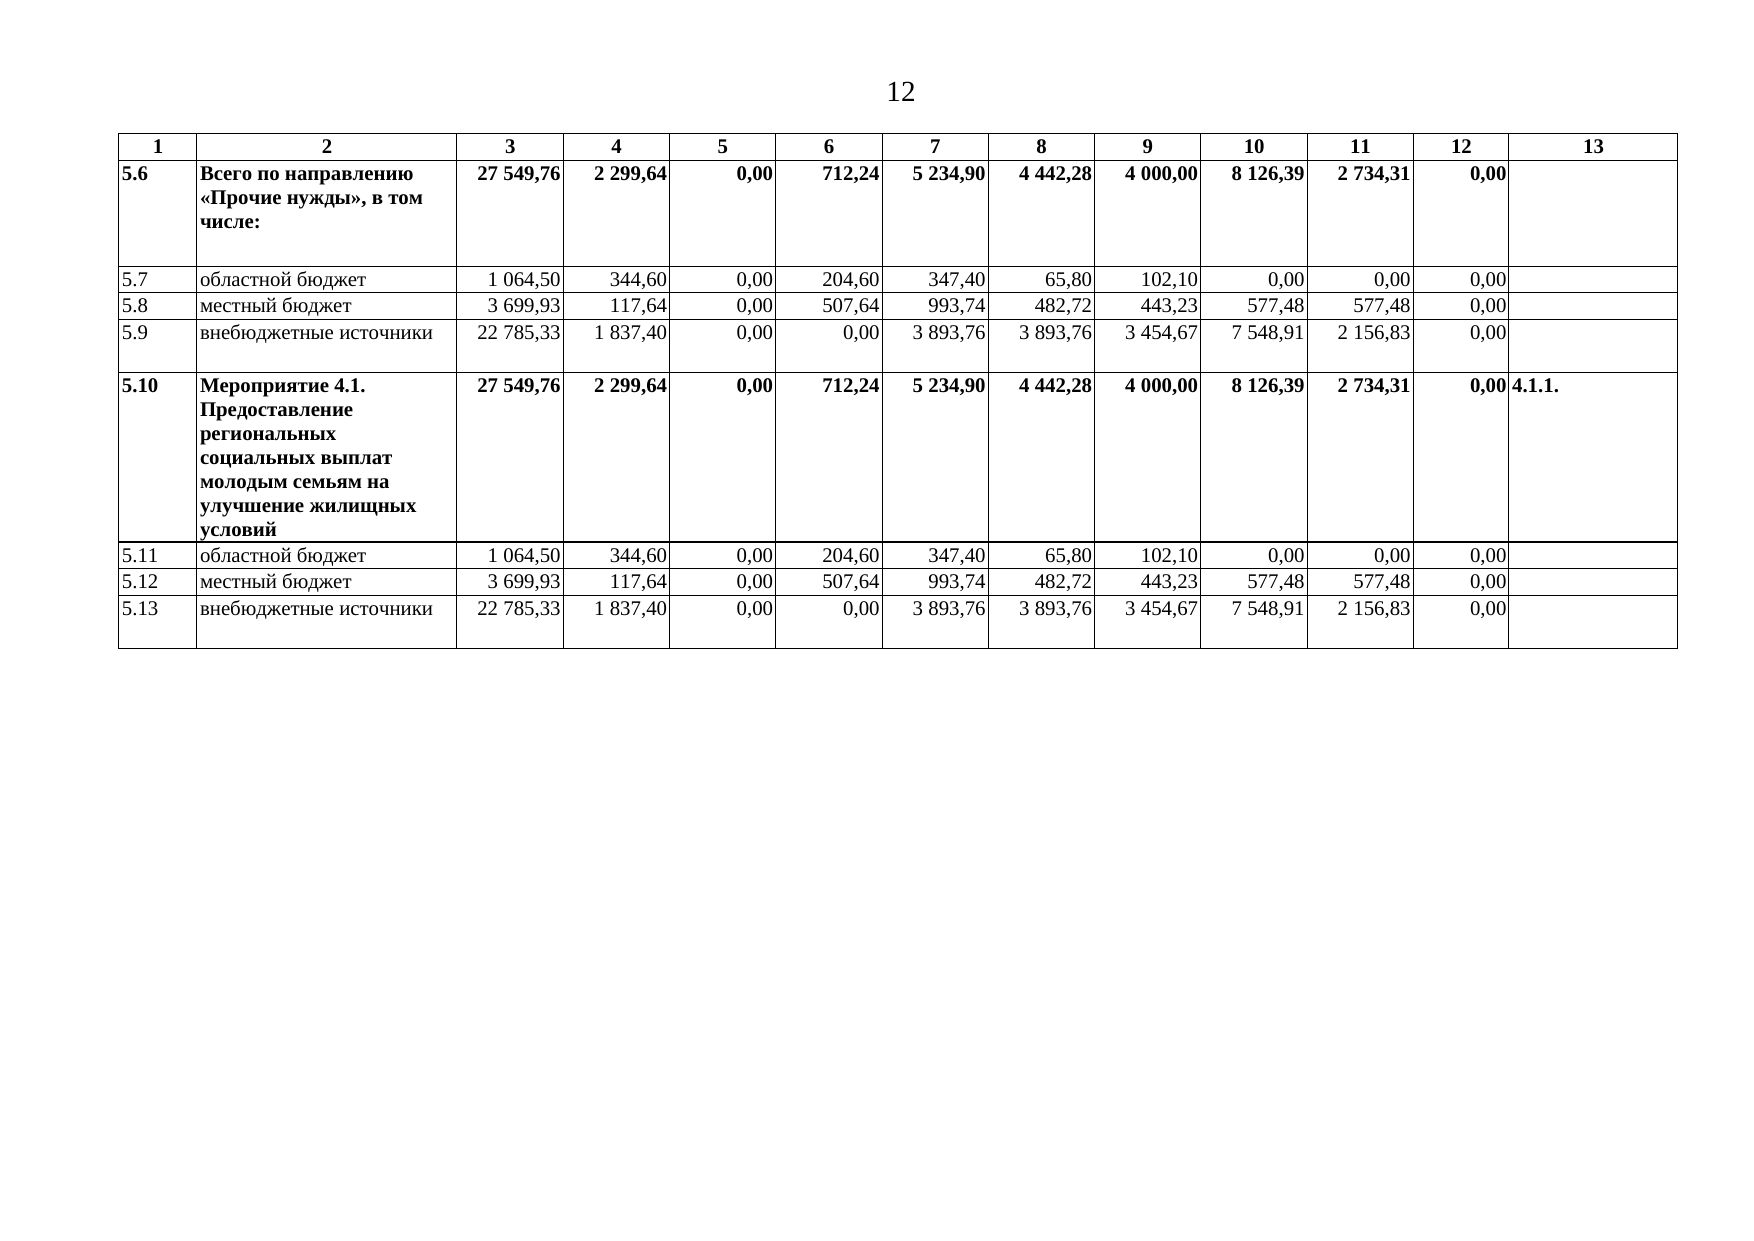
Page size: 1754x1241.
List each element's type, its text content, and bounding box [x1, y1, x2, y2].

table_cell 0,00 [670, 373, 775, 541]
table_cell 65,80 [989, 267, 1094, 292]
table_cell 5.10 [119, 373, 196, 541]
table_cell 2 156,83 [1308, 320, 1413, 372]
table_cell 443,23 [1095, 293, 1200, 319]
table_cell 5.8 [119, 293, 196, 319]
table_cell внебюджетные источники [197, 596, 456, 648]
table_header 6 [776, 134, 882, 159]
table_cell 5 234,90 [883, 161, 988, 266]
table_cell 27 549,76 [457, 161, 563, 266]
table_cell областной бюджет [197, 543, 456, 568]
table_cell 102,10 [1095, 267, 1200, 292]
table_cell 0,00 [1308, 543, 1413, 568]
table_cell 2 299,64 [564, 161, 669, 266]
table_cell 0,00 [670, 267, 775, 292]
table_cell 3 893,76 [883, 320, 988, 372]
table_cell 0,00 [670, 569, 775, 594]
table_cell 7 548,91 [1201, 320, 1307, 372]
table_cell Мероприятие 4.1. Предоставление региональных социальных выплат молодым семьям на улучшение жилищных условий [197, 373, 456, 541]
table_cell 5.12 [119, 569, 196, 594]
table_cell [1509, 320, 1677, 372]
table_cell 577,48 [1201, 569, 1307, 594]
table_cell местный бюджет [197, 293, 456, 319]
table_cell 0,00 [1414, 267, 1508, 292]
table_cell 2 156,83 [1308, 596, 1413, 648]
table_cell 0,00 [1414, 373, 1508, 541]
table_cell 443,23 [1095, 569, 1200, 594]
table_cell 5.9 [119, 320, 196, 372]
table_header 8 [989, 134, 1094, 159]
table_cell 993,74 [883, 293, 988, 319]
table_cell 1 837,40 [564, 596, 669, 648]
table_cell 344,60 [564, 543, 669, 568]
table_cell 3 893,76 [989, 320, 1094, 372]
table_cell 0,00 [1308, 267, 1413, 292]
table_cell 1 064,50 [457, 543, 563, 568]
table_header 5 [670, 134, 775, 159]
table_cell местный бюджет [197, 569, 456, 594]
table_cell 0,00 [1414, 320, 1508, 372]
table_cell 1 064,50 [457, 267, 563, 292]
table_cell 5.7 [119, 267, 196, 292]
table_cell 5.6 [119, 161, 196, 266]
table_cell Всего по направлению «Прочие нужды», в том числе: [197, 161, 456, 266]
table_cell 1 837,40 [564, 320, 669, 372]
table_cell 22 785,33 [457, 596, 563, 648]
table_cell 993,74 [883, 569, 988, 594]
table_header 10 [1201, 134, 1307, 159]
table_cell 2 734,31 [1308, 373, 1413, 541]
table_cell 577,48 [1201, 293, 1307, 319]
table_cell внебюджетные источники [197, 320, 456, 372]
table_cell 5.11 [119, 543, 196, 568]
table_cell 5 234,90 [883, 373, 988, 541]
table_cell 712,24 [776, 373, 882, 541]
table_cell 0,00 [670, 161, 775, 266]
table_cell 4 000,00 [1095, 373, 1200, 541]
table_cell 4 000,00 [1095, 161, 1200, 266]
table_cell 0,00 [776, 596, 882, 648]
table_cell 204,60 [776, 267, 882, 292]
table_header 4 [564, 134, 669, 159]
table_header 12 [1414, 134, 1508, 159]
table_cell 0,00 [670, 596, 775, 648]
table_cell 3 699,93 [457, 569, 563, 594]
table_cell 2 734,31 [1308, 161, 1413, 266]
table_cell 347,40 [883, 267, 988, 292]
table_cell 577,48 [1308, 293, 1413, 319]
table_cell 507,64 [776, 569, 882, 594]
table_cell 0,00 [1414, 596, 1508, 648]
table_cell 22 785,33 [457, 320, 563, 372]
table_cell 0,00 [1201, 267, 1307, 292]
table_cell 0,00 [776, 320, 882, 372]
table_header 9 [1095, 134, 1200, 159]
table_cell [1509, 161, 1677, 266]
table_cell 344,60 [564, 267, 669, 292]
table_header 13 [1509, 134, 1677, 159]
table_header 1 [119, 134, 196, 159]
table_cell 3 699,93 [457, 293, 563, 319]
table_cell [1509, 267, 1677, 292]
table_cell 0,00 [1414, 293, 1508, 319]
table_cell 712,24 [776, 161, 882, 266]
table_cell 3 454,67 [1095, 596, 1200, 648]
table_cell 102,10 [1095, 543, 1200, 568]
table_cell 65,80 [989, 543, 1094, 568]
table_cell [1509, 569, 1677, 594]
table_cell [1509, 293, 1677, 319]
table_cell 2 299,64 [564, 373, 669, 541]
table_cell 27 549,76 [457, 373, 563, 541]
table_cell [1509, 596, 1677, 648]
table_cell 7 548,91 [1201, 596, 1307, 648]
table_cell 5.13 [119, 596, 196, 648]
table_cell 507,64 [776, 293, 882, 319]
table_cell 482,72 [989, 569, 1094, 594]
table_cell 0,00 [1414, 161, 1508, 266]
table_header 11 [1308, 134, 1413, 159]
table_cell 4 442,28 [989, 161, 1094, 266]
table_cell 117,64 [564, 569, 669, 594]
table_cell 3 893,76 [883, 596, 988, 648]
table_cell [1509, 543, 1677, 568]
table_cell 0,00 [1414, 543, 1508, 568]
table_cell 8 126,39 [1201, 373, 1307, 541]
table_cell областной бюджет [197, 267, 456, 292]
table_cell 577,48 [1308, 569, 1413, 594]
table_header 3 [457, 134, 563, 159]
table_cell 347,40 [883, 543, 988, 568]
table_header 2 [197, 134, 456, 159]
table_cell 4 442,28 [989, 373, 1094, 541]
table_cell 3 893,76 [989, 596, 1094, 648]
table_cell 4.1.1. [1509, 373, 1677, 541]
table_cell 0,00 [670, 293, 775, 319]
table_cell 0,00 [670, 320, 775, 372]
table_cell 8 126,39 [1201, 161, 1307, 266]
table_cell 482,72 [989, 293, 1094, 319]
table_cell 117,64 [564, 293, 669, 319]
table_cell 0,00 [670, 543, 775, 568]
table_header 7 [883, 134, 988, 159]
table_cell 0,00 [1414, 569, 1508, 594]
table_cell 0,00 [1201, 543, 1307, 568]
table_cell 3 454,67 [1095, 320, 1200, 372]
table_cell 204,60 [776, 543, 882, 568]
